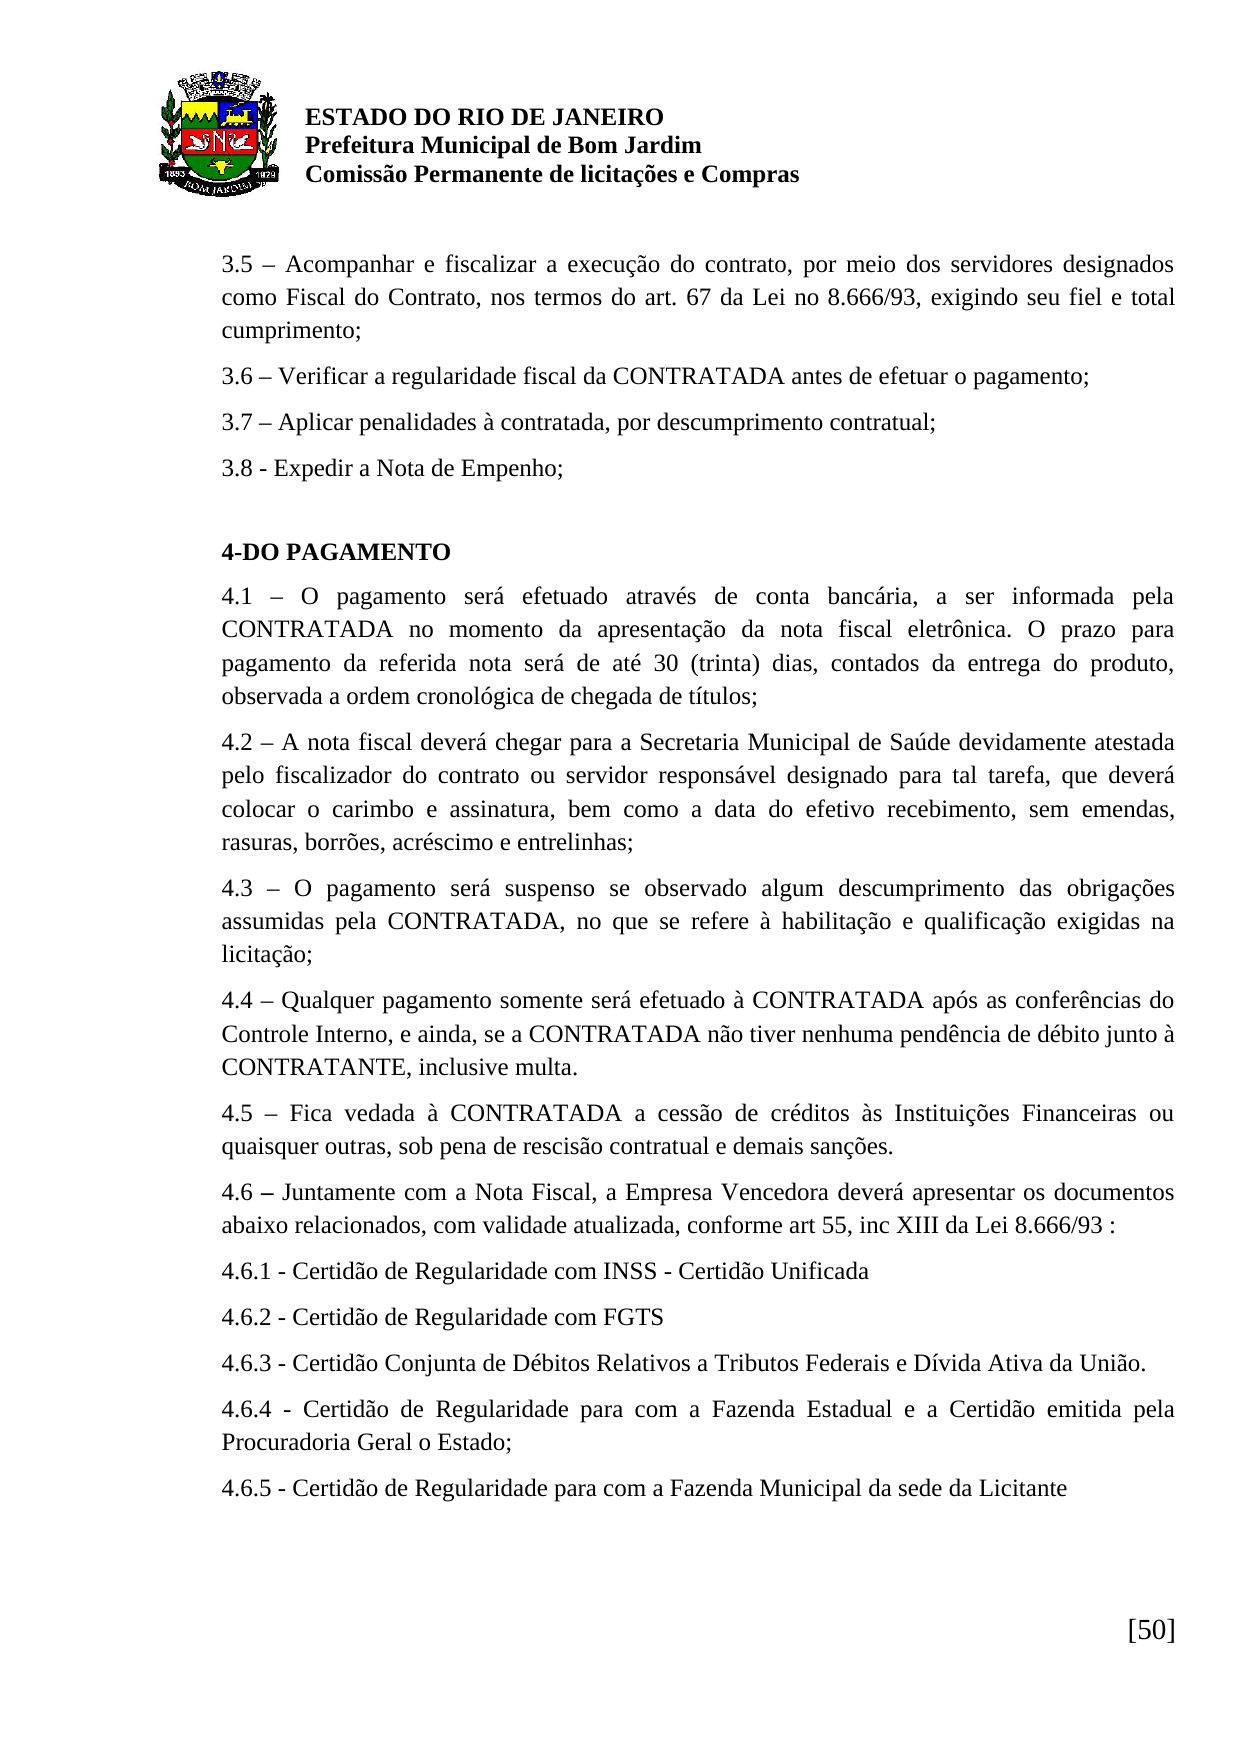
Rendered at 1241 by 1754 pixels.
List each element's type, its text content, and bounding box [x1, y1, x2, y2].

text 3.8 - Expedir a Nota de Empenho; [221, 449, 1176, 483]
text 4.2 – A nota fiscal deverá chegar para a Secretaria Municipal de Saúde devidamente atestada pelo fiscalizador do contrato ou servidor responsável designado para tal tarefa, que deverá colocar o carimbo e assinatura, bem como a data do efetivo recebimento, sem emendas, rasuras, borrões, acréscimo e entrelinhas; [221, 724, 1176, 857]
picture [155, 68, 281, 199]
text 4.5 – Fica vedada à CONTRATADA a cessão de créditos às Instituições Financeiras ou quaisquer outras, sob pena de rescisão contratual e demais sanções. [221, 1094, 1176, 1161]
text 3.6 – Verificar a regularidade fiscal da CONTRATADA antes de efetuar o pagamento; [221, 358, 1176, 391]
text 4.1 – O pagamento será efetuado através de conta bancária, a ser informada pela CONTRATADA no momento da apresentação da nota fiscal eletrônica. O prazo para pagamento da referida nota será de até 30 (trinta) dias, contados da entrega do produto, observada a ordem cronológica de chegada de títulos; [221, 578, 1176, 711]
text 4.6 – Juntamente com a Nota Fiscal, a Empresa Vencedora deverá apresentar os documentos abaixo relacionados, com validade atualizada, conforme art 55, inc XIII da Lei 8.666/93 : [221, 1174, 1176, 1240]
text 4.6.3 - Certidão Conjunta de Débitos Relativos a Tributos Federais e Dívida Ativa da União. [221, 1344, 1176, 1378]
text 4.4 – Qualquer pagamento somente será efetuado à CONTRATADA após as conferências do Controle Interno, e ainda, se a CONTRATADA não tiver nenhuma pendência de débito junto à CONTRATANTE, inclusive multa. [221, 982, 1176, 1082]
text 4.6.5 - Certidão de Regularidade para com a Fazenda Municipal da sede da Licitante [221, 1469, 1176, 1503]
text 4.6.4 - Certidão de Regularidade para com a Fazenda Estadual e a Certidão emitida pela Procuradoria Geral o Estado; [221, 1390, 1176, 1457]
text 4.6.2 - Certidão de Regularidade com FGTS [221, 1299, 1176, 1332]
text 4.6.1 - Certidão de Regularidade com INSS - Certidão Unificada [221, 1253, 1176, 1286]
text 4-DO PAGAMENTO [221, 537, 1176, 565]
text 3.5 – Acompanhar e fiscalizar a execução do contrato, por meio dos servidores designados como Fiscal do Contrato, nos termos do art. 67 da Lei no 8.666/93, exigindo seu fiel e total cumprimento; [221, 243, 1176, 345]
text 4.3 – O pagamento será suspenso se observado algum descumprimento das obrigações assumidas pela CONTRATADA, no que se refere à habilitação e qualificação exigidas na licitação; [221, 869, 1176, 969]
text 3.7 – Aplicar penalidades à contratada, por descumprimento contratual; [221, 404, 1176, 437]
